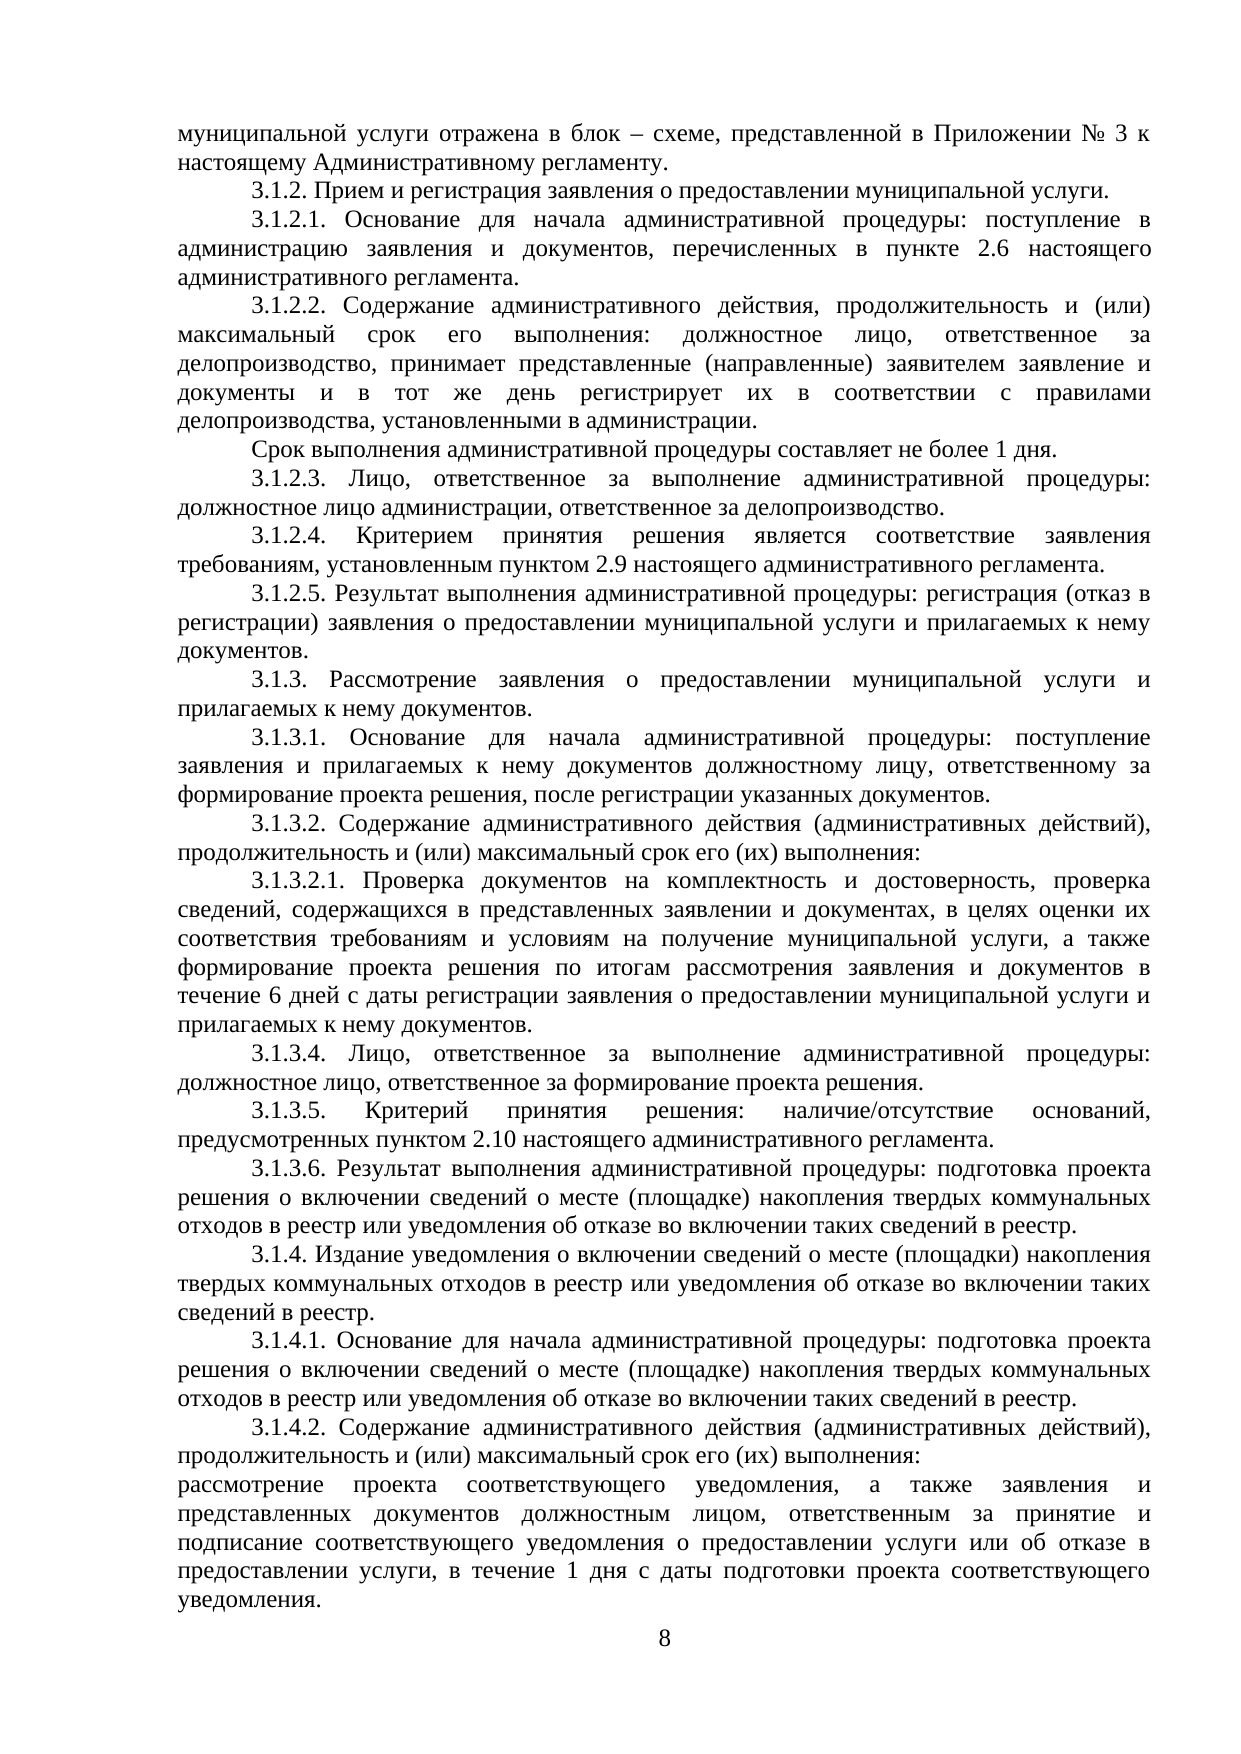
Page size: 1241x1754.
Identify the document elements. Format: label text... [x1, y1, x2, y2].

text 3.1.4.2. Содержание административного действия (административных действий), продолжительность и (или) максимальный срок его (их) выполнения: [177, 1412, 1152, 1469]
text 3.1.3.6. Результат выполнения административной процедуры: подготовка проекта решения о включении сведений о месте (площадке) накопления твердых коммунальных отходов в реестр или уведомления об отказе во включении таких сведений в реестр. [177, 1153, 1152, 1239]
text 3.1.3.5. Критерий принятия решения: наличие/отсутствие оснований, предусмотренных пунктом 2.10 настоящего административного регламента. [177, 1096, 1152, 1153]
text 3.1.2.1. Основание для начала административной процедуры: поступление в администрацию заявления и документов, перечисленных в пункте 2.6 настоящего административного регламента. [177, 204, 1152, 291]
text 3.1.3.2.1. Проверка документов на комплектность и достоверность, проверка сведений, содержащихся в представленных заявлении и документах, в целях оценки их соответствия требованиям и условиям на получение муниципальной услуги, а также формирование проекта решения по итогам рассмотрения заявления и документов в течение 6 дней с даты регистрации заявления о предоставлении муниципальной услуги и прилагаемых к нему документов. [177, 866, 1152, 1038]
text рассмотрение проекта соответствующего уведомления, а также заявления и представленных документов должностным лицом, ответственным за принятие и подписание соответствующего уведомления о предоставлении услуги или об отказе в предоставлении услуги, в течение 1 дня с даты подготовки проекта соответствующего уведомления. [177, 1469, 1152, 1613]
title 3.1.2.3. Лицо, ответственное за выполнение административной процедуры: должностное лицо администрации, ответственное за делопроизводство. [177, 463, 1152, 521]
text 3.1.2. Прием и регистрация заявления о предоставлении муниципальной услуги. [177, 176, 1152, 204]
title 3.1.4. Издание уведомления о включении сведений о месте (площадки) накопления твердых коммунальных отходов в реестр или уведомления об отказе во включении таких сведений в реестр. [177, 1239, 1152, 1326]
title 3.1.2.4. Критерием принятия решения является соответствие заявления требованиям, установленным пунктом 2.9 настоящего административного регламента. [177, 521, 1152, 578]
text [177, 118, 1152, 176]
title 3.1.3.1. Основание для начала административной процедуры: поступление заявления и прилагаемых к нему документов должностному лицу, ответственному за формирование проекта решения, после регистрации указанных документов. [177, 722, 1152, 808]
text Срок выполнения административной процедуры составляет не более 1 дня. [177, 434, 1152, 463]
text 3.1.3.2. Содержание административного действия (административных действий), продолжительность и (или) максимальный срок его (их) выполнения: [177, 808, 1152, 866]
title 3.1.4.1. Основание для начала административной процедуры: подготовка проекта решения о включении сведений о месте (площадке) накопления твердых коммунальных отходов в реестр или уведомления об отказе во включении таких сведений в реестр. [177, 1326, 1152, 1412]
text 3.1.3. Рассмотрение заявления о предоставлении муниципальной услуги и прилагаемых к нему документов. [177, 664, 1152, 722]
title 3.1.2.2. Содержание административного действия, продолжительность и (или) максимальный срок его выполнения: должностное лицо, ответственное за делопроизводство, принимает представленные (направленные) заявителем заявление и документы и в тот же день регистрирует их в соответствии с правилами делопроизводства, установленными в администрации. [177, 291, 1152, 434]
text 3.1.3.4. Лицо, ответственное за выполнение административной процедуры: должностное лицо, ответственное за формирование проекта решения. [177, 1038, 1152, 1096]
title 3.1.2.5. Результат выполнения административной процедуры: регистрация (отказ в регистрации) заявления о предоставлении муниципальной услуги и прилагаемых к нему документов. [177, 578, 1152, 664]
